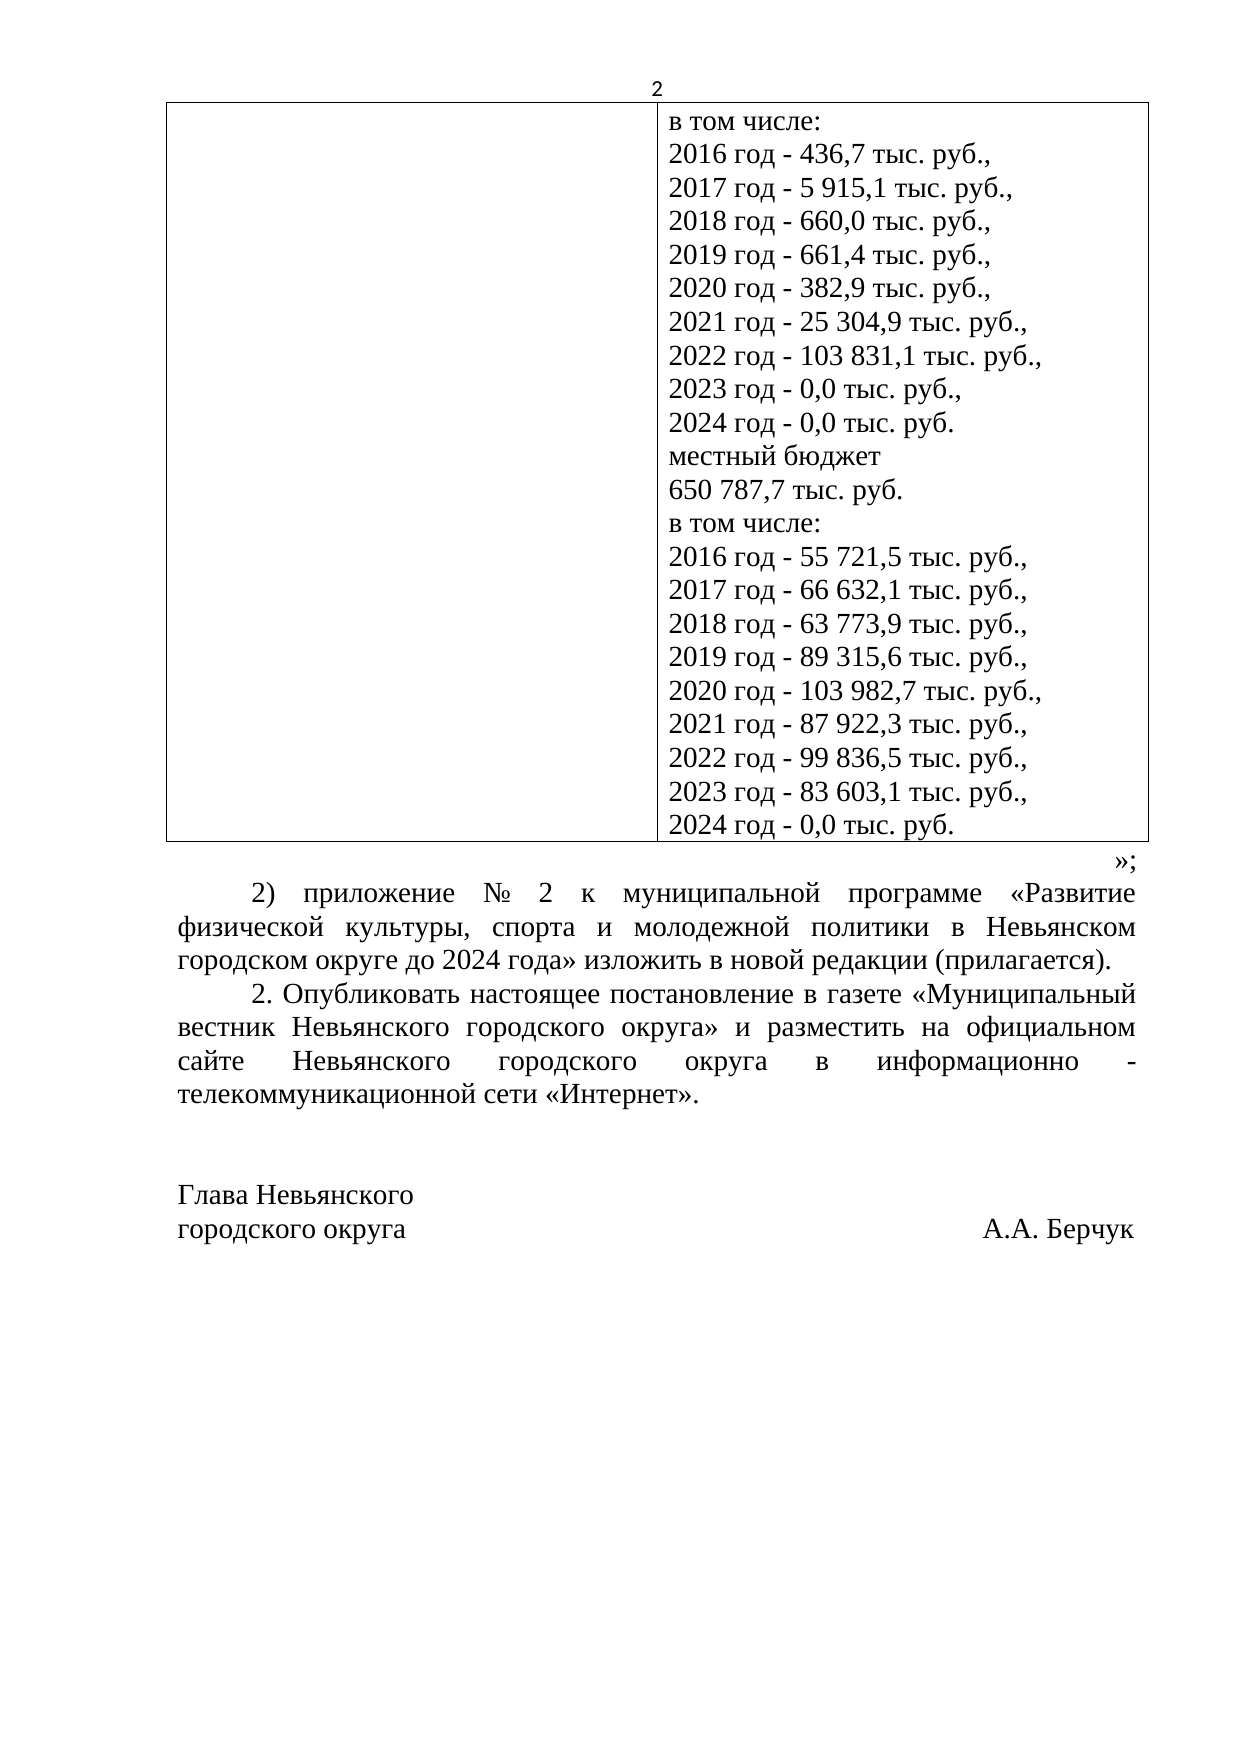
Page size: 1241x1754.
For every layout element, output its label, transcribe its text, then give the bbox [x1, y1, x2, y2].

text 2) приложение № 2 к муниципальной программе «Развитие физической культуры, спорта и молодежной политики в Невьянском городском округе до 2024 года» изложить в новой редакции (прилагается). [177, 875, 1137, 976]
text »; [177, 842, 1137, 875]
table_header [658, 103, 1148, 841]
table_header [167, 103, 657, 841]
text Глава Невьянского [177, 1177, 1137, 1211]
text 2. Опубликовать настоящее постановление в газете «Муниципальный вестник Невьянского городского округа» и разместить на официальном сайте Невьянского городского округа в информационно - телекоммуникационной сети «Интернет». [177, 976, 1137, 1110]
text городского округа А.А. Берчук [177, 1211, 1137, 1244]
